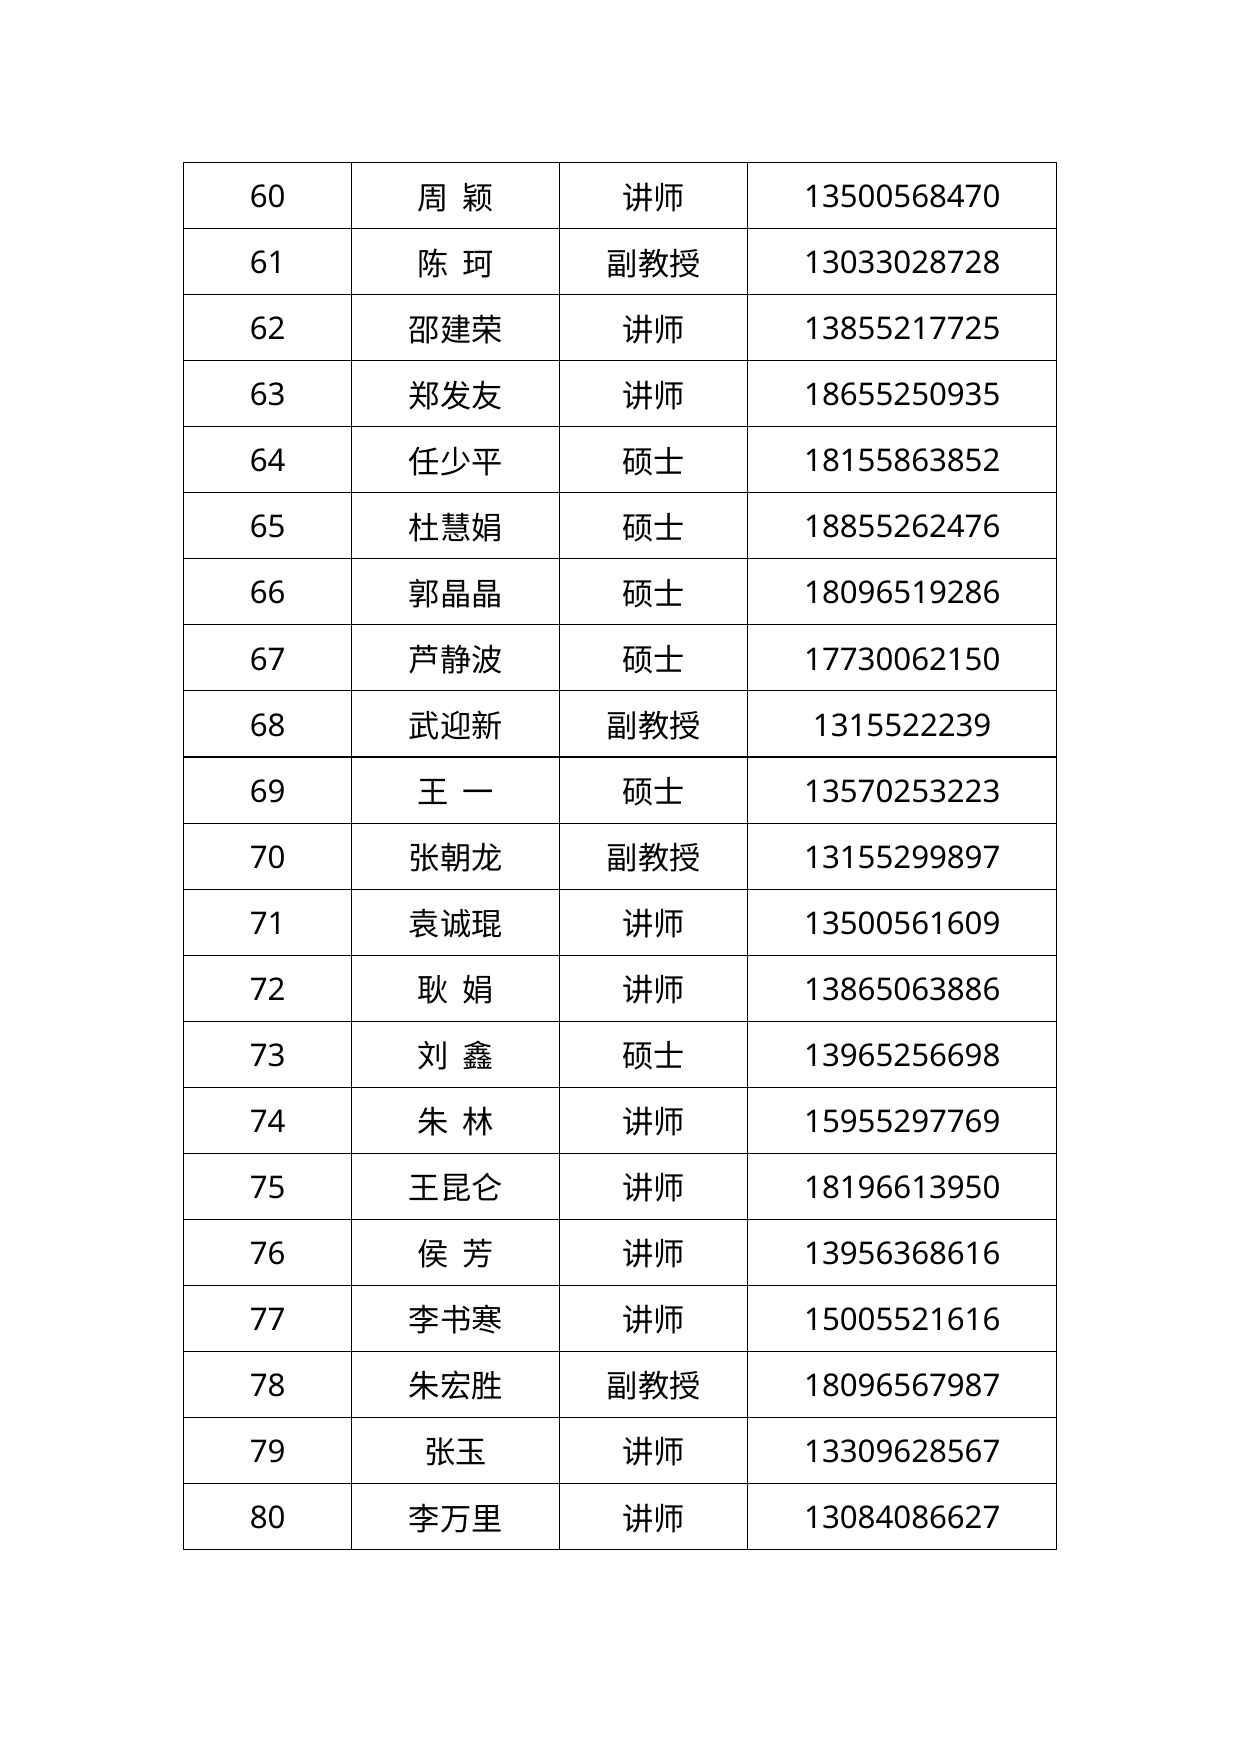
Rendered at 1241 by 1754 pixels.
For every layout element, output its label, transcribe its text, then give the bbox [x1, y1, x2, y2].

table_cell 张朝龙 [352, 824, 559, 888]
table_cell 副教授 [560, 691, 747, 756]
table_cell 王昆仑 [352, 1154, 559, 1219]
table_cell 15005521616 [748, 1286, 1056, 1351]
table_cell 61 [184, 229, 351, 294]
table_cell 刘 鑫 [352, 1022, 559, 1087]
table_cell 13570253223 [748, 758, 1056, 822]
table_cell 17730062150 [748, 625, 1056, 690]
table_cell 13309628567 [748, 1418, 1056, 1483]
table_cell 73 [184, 1022, 351, 1087]
table_cell 13956368616 [748, 1220, 1056, 1285]
table_cell 80 [184, 1484, 351, 1549]
table_cell 64 [184, 427, 351, 492]
table_cell 18155863852 [748, 427, 1056, 492]
table_cell 硕士 [560, 427, 747, 492]
table_cell 李书寒 [352, 1286, 559, 1351]
table_cell 讲师 [560, 890, 747, 954]
table_cell 71 [184, 890, 351, 954]
table_cell 耿 娟 [352, 956, 559, 1021]
table_cell 65 [184, 493, 351, 558]
table_cell 18096519286 [748, 559, 1056, 624]
table_cell 67 [184, 625, 351, 690]
table_cell 袁诚琨 [352, 890, 559, 954]
table_cell 硕士 [560, 1022, 747, 1087]
table_cell 18096567987 [748, 1352, 1056, 1417]
table_cell 讲师 [560, 1154, 747, 1219]
table_cell 硕士 [560, 758, 747, 822]
table_cell 68 [184, 691, 351, 756]
table_cell 13855217725 [748, 295, 1056, 360]
table_cell 硕士 [560, 625, 747, 690]
table_cell 朱宏胜 [352, 1352, 559, 1417]
table_cell 讲师 [560, 361, 747, 426]
table_cell 郑发友 [352, 361, 559, 426]
table_cell 讲师 [560, 1286, 747, 1351]
table_cell 77 [184, 1286, 351, 1351]
table_cell 13500568470 [748, 163, 1056, 228]
table_cell 李万里 [352, 1484, 559, 1549]
table_cell 13500561609 [748, 890, 1056, 954]
table_cell 杜慧娟 [352, 493, 559, 558]
table_cell 讲师 [560, 1418, 747, 1483]
table_cell 76 [184, 1220, 351, 1285]
table_cell 1315522239 [748, 691, 1056, 756]
table_cell 79 [184, 1418, 351, 1483]
table_cell 78 [184, 1352, 351, 1417]
table_cell 66 [184, 559, 351, 624]
table_cell 芦静波 [352, 625, 559, 690]
table_cell 讲师 [560, 295, 747, 360]
table_cell 周 颖 [352, 163, 559, 228]
table_cell 副教授 [560, 824, 747, 888]
table_cell 讲师 [560, 163, 747, 228]
table_cell 13865063886 [748, 956, 1056, 1021]
table_cell 侯 芳 [352, 1220, 559, 1285]
table_cell 18855262476 [748, 493, 1056, 558]
table_cell 13965256698 [748, 1022, 1056, 1087]
table_cell 18655250935 [748, 361, 1056, 426]
table_cell 张玉 [352, 1418, 559, 1483]
table_cell 硕士 [560, 559, 747, 624]
table_cell 13084086627 [748, 1484, 1056, 1549]
table_cell 郭晶晶 [352, 559, 559, 624]
table_cell 62 [184, 295, 351, 360]
table_cell 74 [184, 1088, 351, 1153]
table_cell 讲师 [560, 1484, 747, 1549]
table_cell 13155299897 [748, 824, 1056, 888]
table_cell 13033028728 [748, 229, 1056, 294]
table_cell 朱 林 [352, 1088, 559, 1153]
table_cell 讲师 [560, 956, 747, 1021]
table_cell 讲师 [560, 1220, 747, 1285]
table_cell 副教授 [560, 1352, 747, 1417]
table_cell 硕士 [560, 493, 747, 558]
table_cell 副教授 [560, 229, 747, 294]
table_cell 60 [184, 163, 351, 228]
table_cell 18196613950 [748, 1154, 1056, 1219]
table_cell 任少平 [352, 427, 559, 492]
table_cell 武迎新 [352, 691, 559, 756]
table_cell 邵建荣 [352, 295, 559, 360]
table_cell 75 [184, 1154, 351, 1219]
table_cell 陈 珂 [352, 229, 559, 294]
table_cell 王 一 [352, 758, 559, 822]
table_cell 63 [184, 361, 351, 426]
table_cell 69 [184, 758, 351, 822]
table_cell 讲师 [560, 1088, 747, 1153]
table_cell 70 [184, 824, 351, 888]
table_cell 15955297769 [748, 1088, 1056, 1153]
table_cell 72 [184, 956, 351, 1021]
